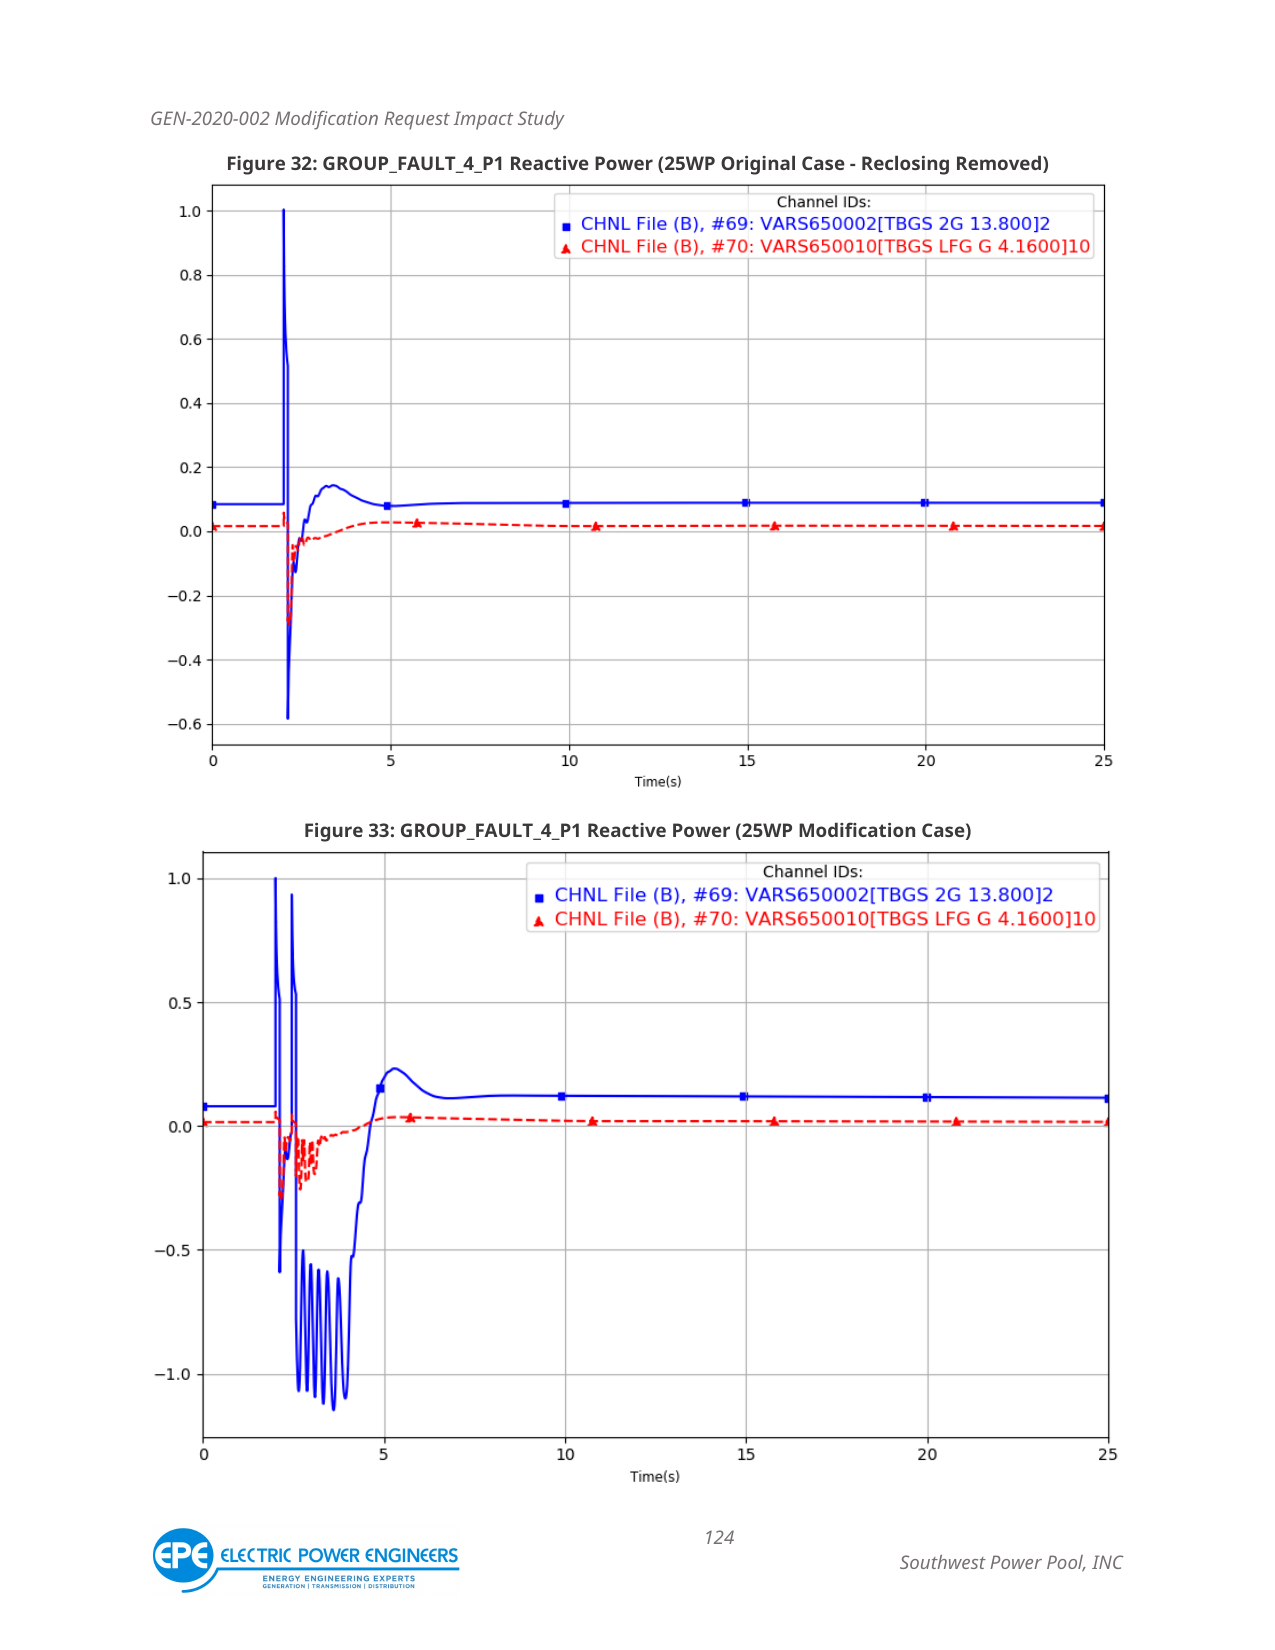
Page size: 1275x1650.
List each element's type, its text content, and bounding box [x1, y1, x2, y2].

text Figure 32: GROUP_FAULT_4_P1 Reactive Power (25WP Original Case - Reclosing Removed) [150, 150, 1125, 176]
text Figure 33: GROUP_FAULT_4_P1 Reactive Power (25WP Modification Case) [150, 818, 1125, 843]
picture [157, 175, 1118, 793]
picture [150, 1525, 459, 1598]
picture [150, 843, 1130, 1491]
